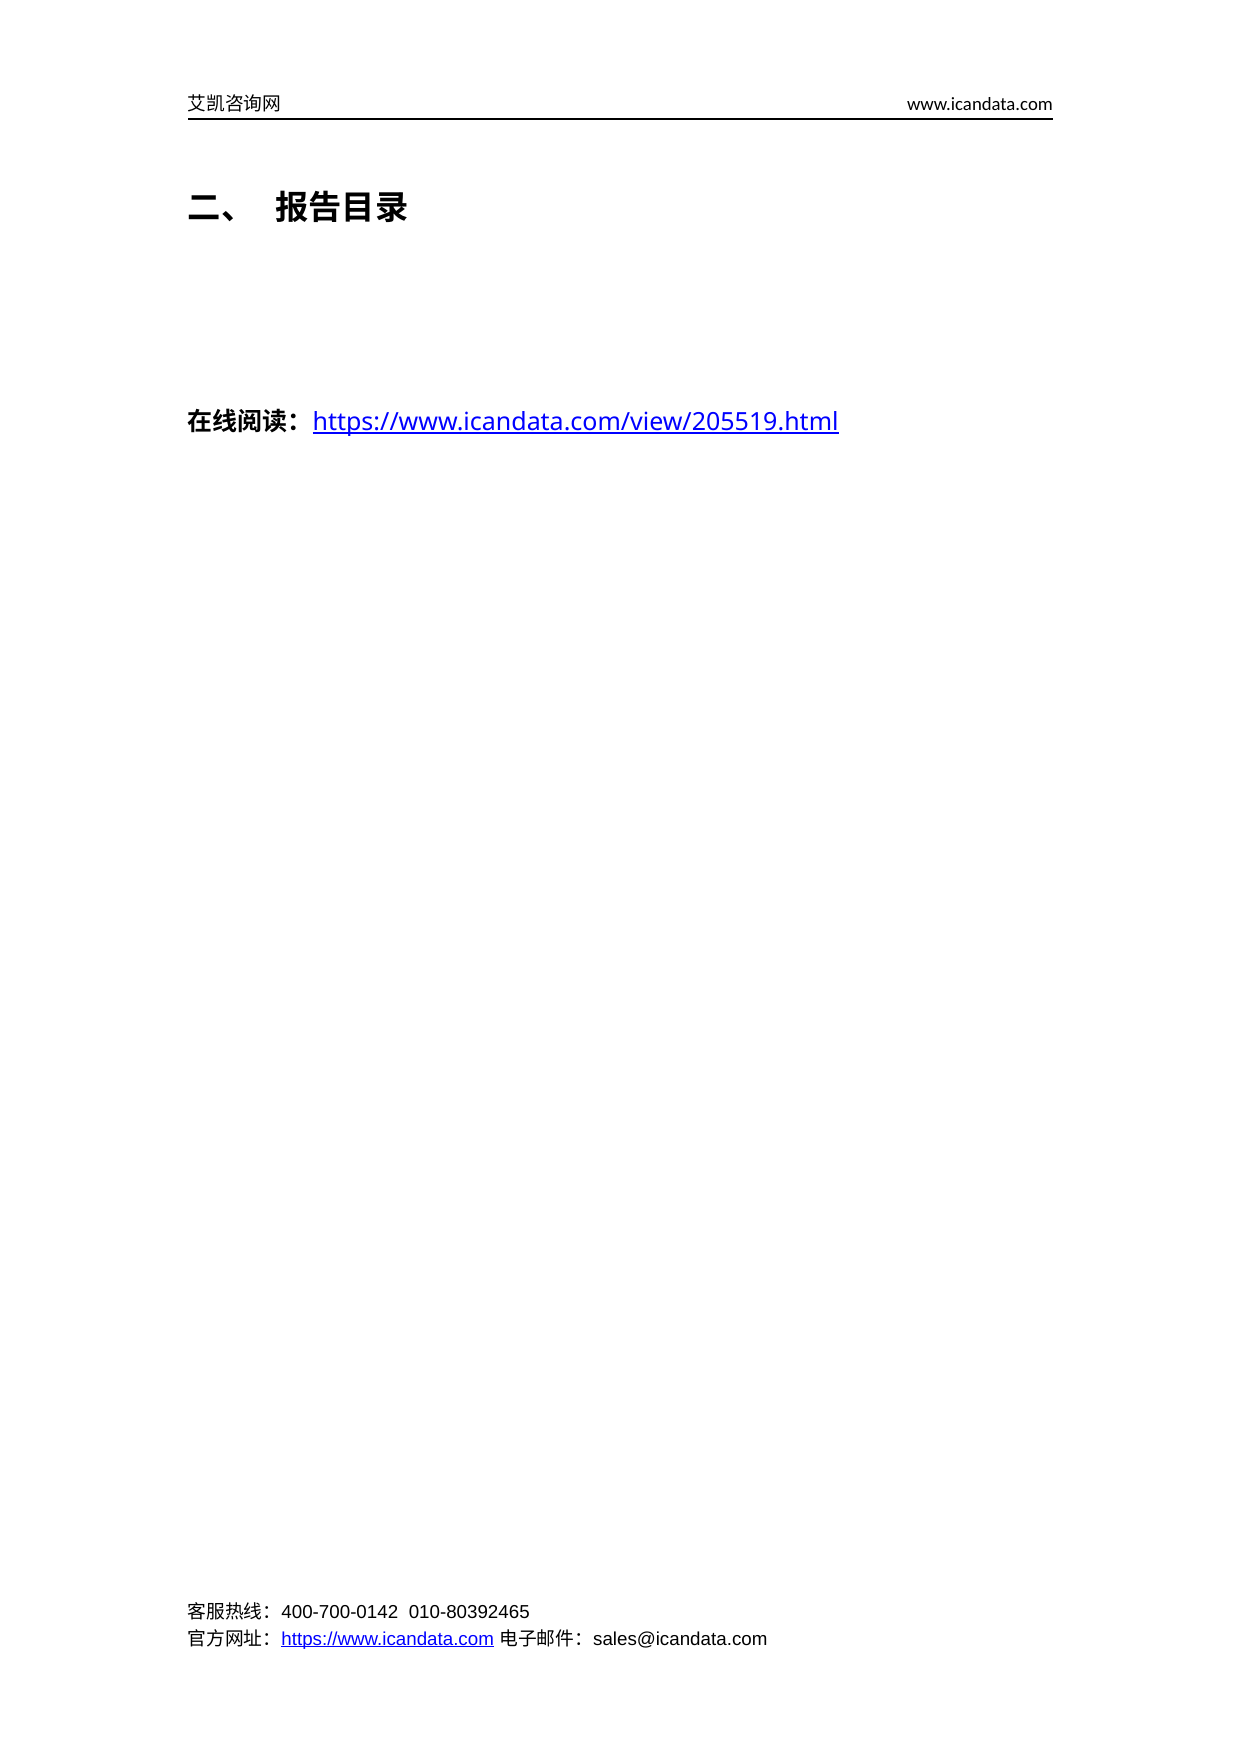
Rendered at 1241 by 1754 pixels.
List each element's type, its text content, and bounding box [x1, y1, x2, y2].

text 在线阅读：https://www.icandata.com/view/205519.html [187, 387, 1053, 452]
subtitle 报告目录 [187, 172, 1053, 237]
